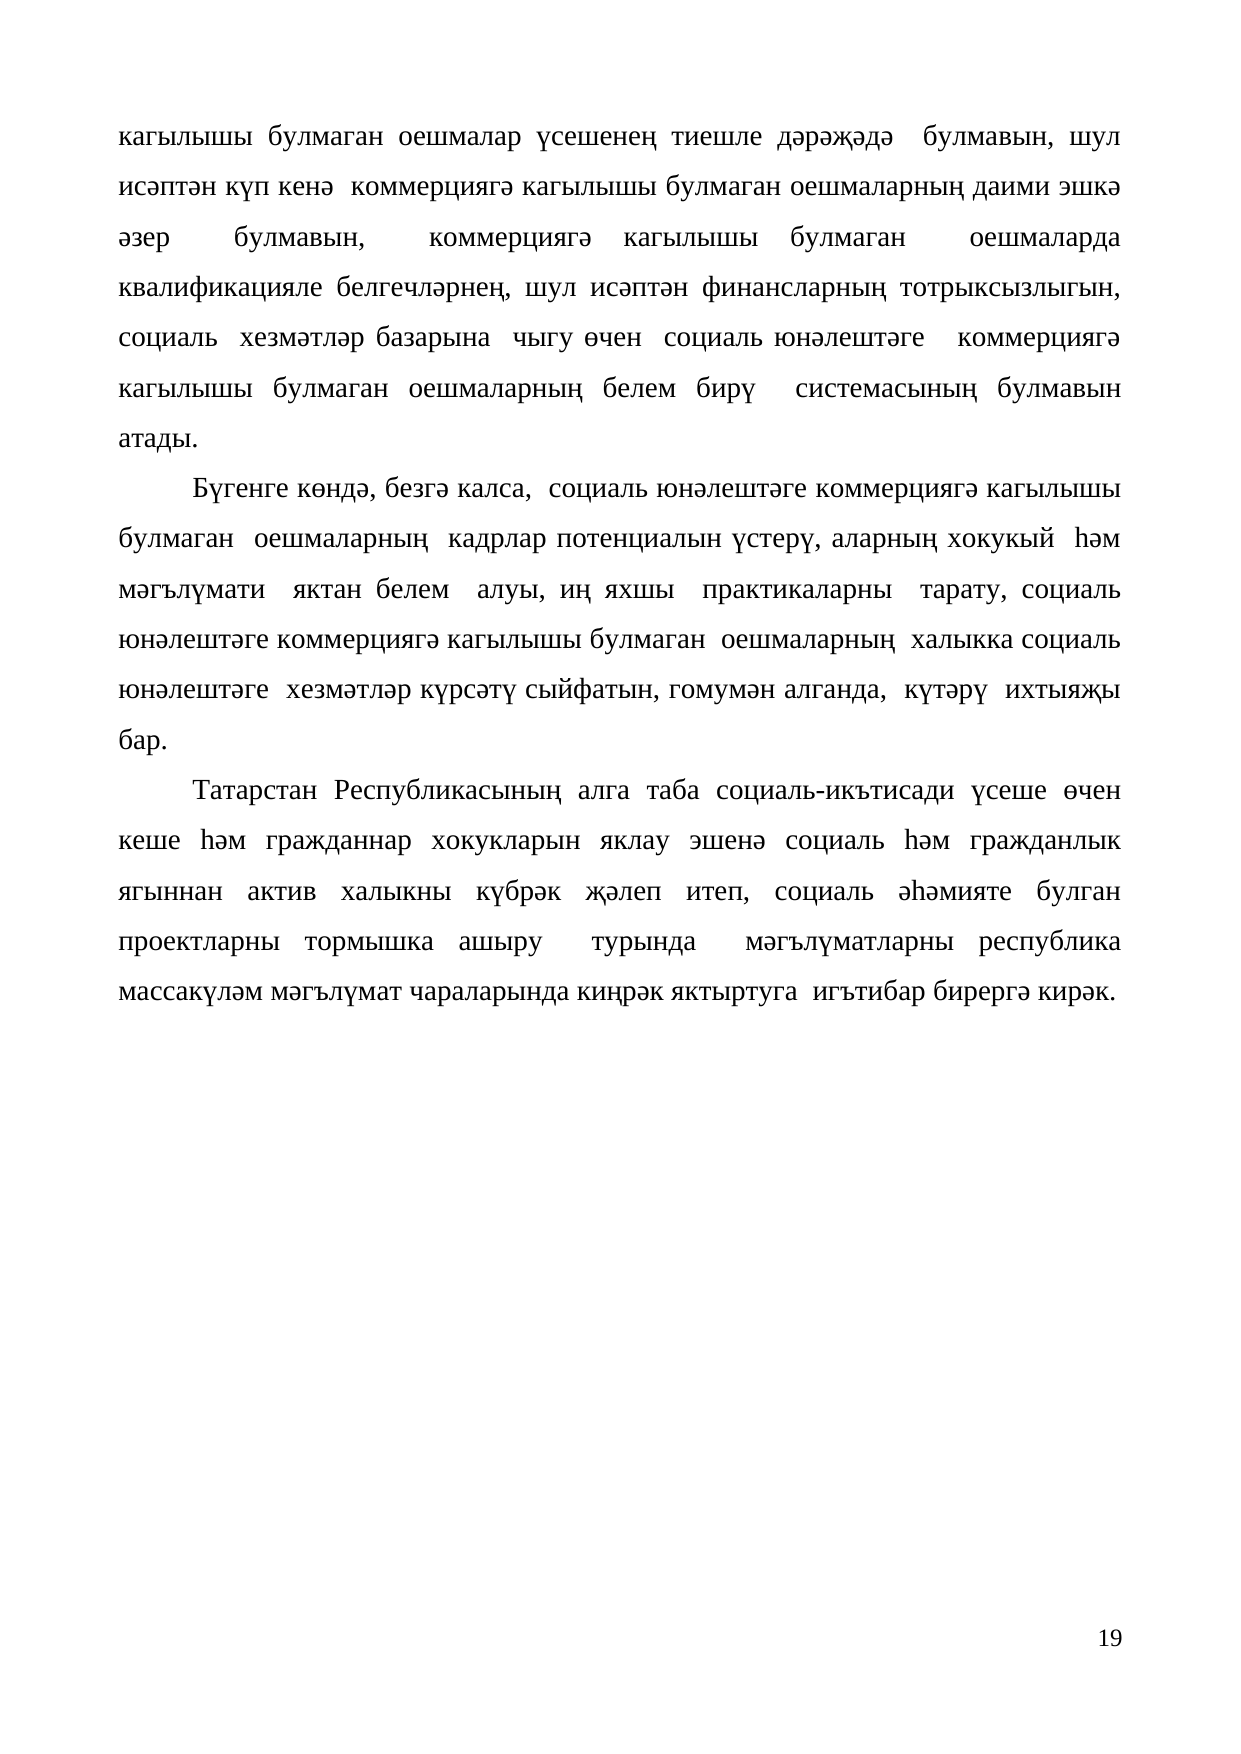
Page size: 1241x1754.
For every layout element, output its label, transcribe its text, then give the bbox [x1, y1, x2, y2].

text Бүгенге көндә, безгә калса, социаль юнәлештәге коммерциягә кагылышы булмаган оешмаларның кадрлар потенциалын үстерү, аларның хокукый һәм мәгълүмати яктан белем алуы, иң яхшы практикаларны тарату, социаль юнәлештәге коммерциягә кагылышы булмаган оешмаларның халыкка социаль юнәлештәге хезмәтләр күрсәтү сыйфатын, гомумән алганда, күтәрү ихтыяҗы бар. [118, 470, 1122, 755]
text Татарстан Республикасының алга таба социаль-икътисади үсеше өчен кеше һәм гражданнар хокукларын яклау эшенә социаль һәм гражданлык ягыннан актив халыкны күбрәк җәлеп итеп, социаль әһәмияте булган проектларны тормышка ашыру турында мәгълүматларны республика массакүләм мәгълүмат чараларында киңрәк яктыртуга игътибар бирергә кирәк. [118, 772, 1122, 1007]
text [118, 118, 1122, 453]
